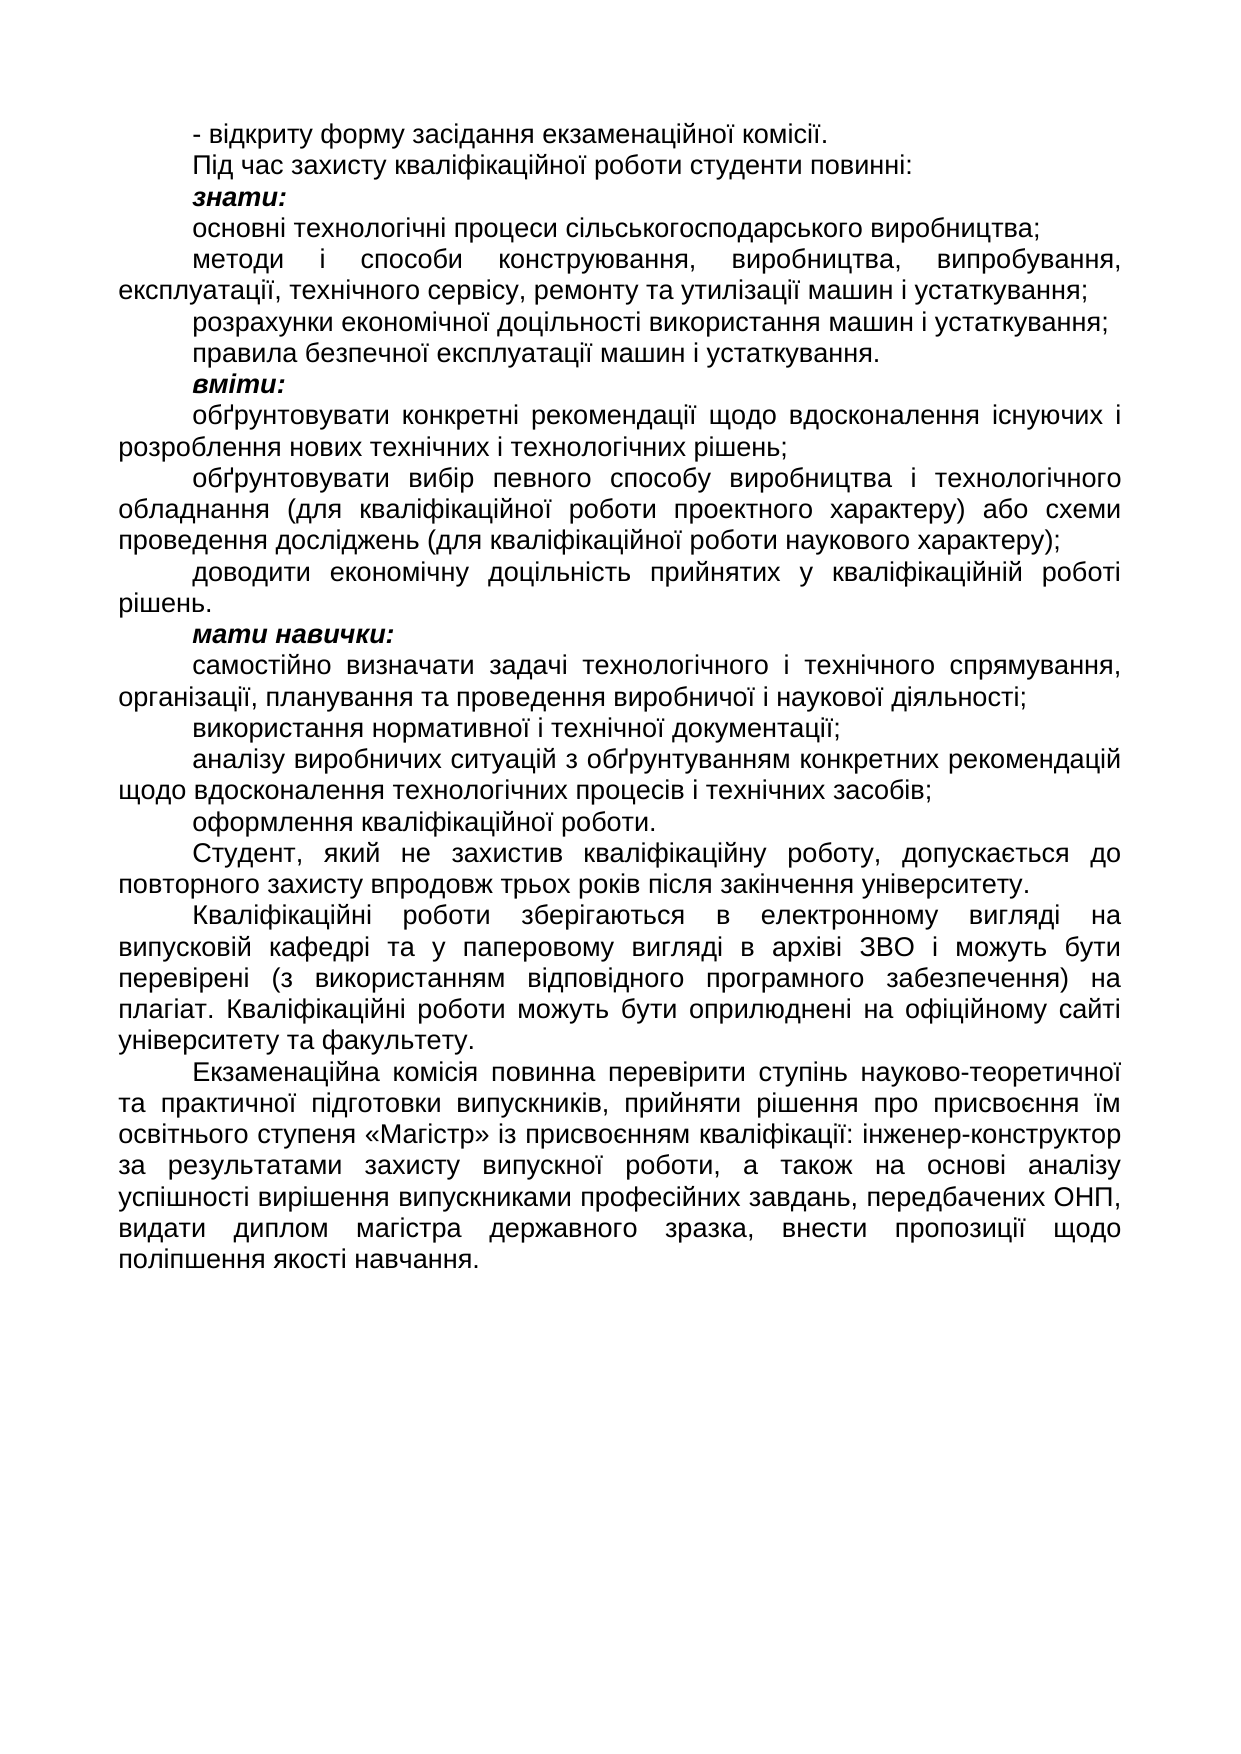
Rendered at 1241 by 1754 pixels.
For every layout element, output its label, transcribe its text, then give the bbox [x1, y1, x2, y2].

text аналізу виробничих ситуацій з обґрунтуванням конкретних рекомендацій щодо вдосконалення технологічних процесів і технічних засобів; [118, 743, 1122, 806]
text Кваліфікаційні роботи зберігаються в електронному вигляді на випусковій кафедрі та у паперовому вигляді в архіві ЗВО і можуть бути перевірені (з використанням відповідного програмного забезпечення) на плагіат. Кваліфікаційні роботи можуть бути оприлюднені на офіційному сайті університету та факультету. [118, 899, 1122, 1056]
text доводити економічну доцільність прийнятих у кваліфікаційній роботі рішень. [118, 556, 1122, 618]
text розрахунки економічної доцільності використання машин і устаткування; [118, 306, 1122, 337]
text використання нормативної і технічної документації; [118, 712, 1122, 743]
text самостійно визначати задачі технологічного і технічного спрямування, організації, планування та проведення виробничої і наукової діяльності; [118, 649, 1122, 712]
text правила безпечної експлуатації машин і устаткування. [118, 337, 1122, 368]
text мати навички: [118, 618, 1122, 649]
text Під час захисту кваліфікаційної роботи студенти повинні: [118, 149, 1122, 181]
text основні технологічні процеси сільськогосподарського виробництва; [118, 212, 1122, 243]
text знати: [118, 181, 1122, 212]
text - відкриту форму засідання екзаменаційної комісії. [118, 118, 1122, 149]
text вміти: [118, 368, 1122, 399]
text обґрунтовувати конкретні рекомендації щодо вдосконалення існуючих і розроблення нових технічних і технологічних рішень; [118, 399, 1122, 462]
text оформлення кваліфікаційної роботи. [118, 806, 1122, 837]
text методи і способи конструювання, виробництва, випробування, експлуатації, технічного сервісу, ремонту та утилізації машин і устаткування; [118, 243, 1122, 306]
text Студент, який не захистив кваліфікаційну роботу, допускається до повторного захисту впродовж трьох років після закінчення університету. [118, 837, 1122, 899]
text Екзаменаційна комісія повинна перевірити ступінь науково-теоретичної та практичної підготовки випускників, прийняти рішення про присвоєння їм освітнього ступеня «Магістр» із присвоєнням кваліфікації: інженер-конструктор за результатами захисту випускної роботи, а також на основі аналізу успішності вирішення випускниками професійних завдань, передбачених ОНП, видати диплом магістра державного зразка, внести пропозиції щодо поліпшення якості навчання. [118, 1056, 1122, 1274]
text обґрунтовувати вибір певного способу виробництва і технологічного обладнання (для кваліфікаційної роботи проектного характеру) або схеми проведення досліджень (для кваліфікаційної роботи наукового характеру); [118, 462, 1122, 556]
